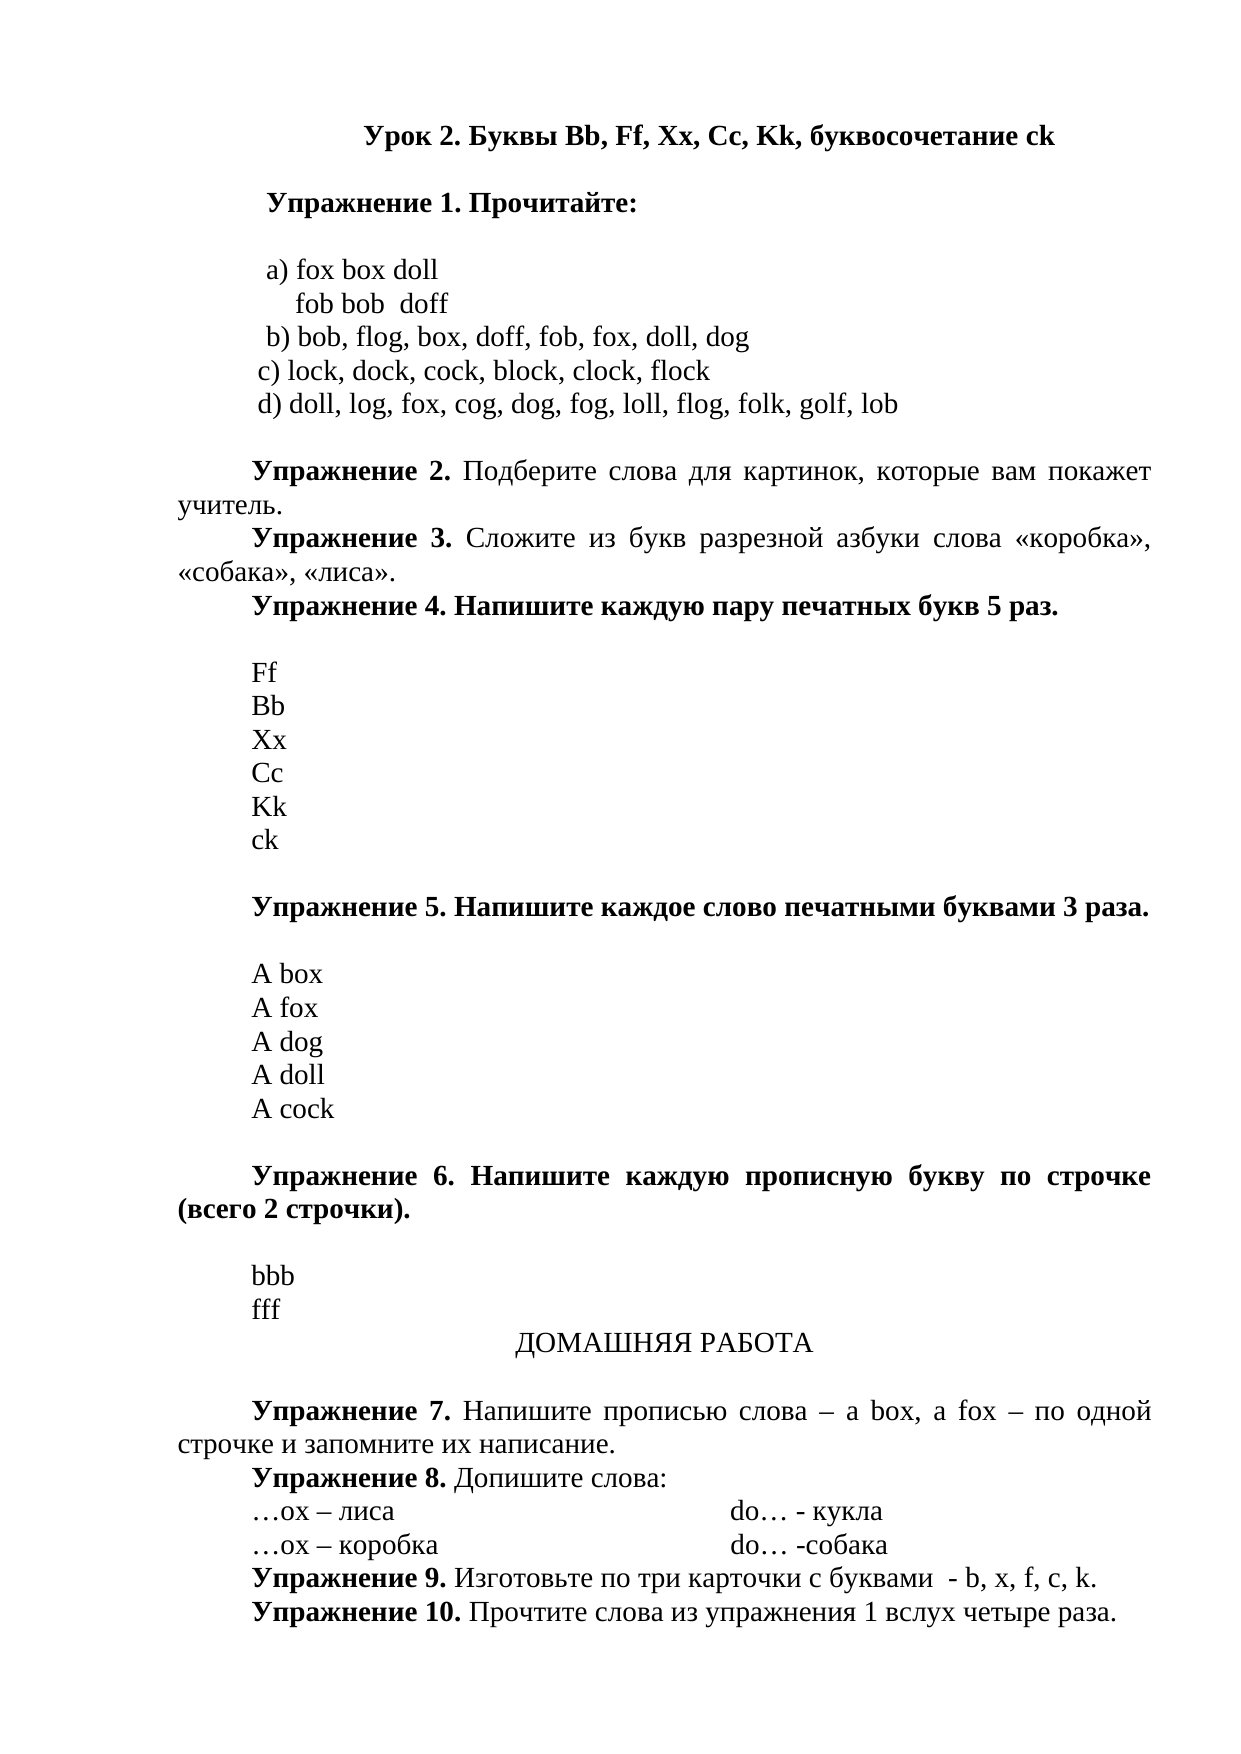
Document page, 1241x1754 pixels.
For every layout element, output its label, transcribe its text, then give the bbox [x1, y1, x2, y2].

text fob bob doff [177, 286, 1152, 319]
text fff [177, 1292, 1152, 1326]
text …ox – лиса do… - кукла [177, 1493, 1152, 1527]
text A doll [177, 1057, 1152, 1091]
text Упражнение 5. Напишите каждое слово печатными буквами 3 раза. [177, 889, 1152, 923]
text Упражнение 8. Допишите слова: [177, 1460, 1152, 1493]
text c) lock, dock, cock, block, clock, flock [177, 353, 1152, 386]
text Xx [177, 722, 1152, 755]
text Упражнение 3. Сложите из букв разрезной азбуки слова «коробка», «собака», «лиса». [177, 521, 1152, 588]
text Упражнение 9. Изготовьте по три карточки с буквами - b, x, f, c, k. [177, 1560, 1152, 1594]
text A dog [177, 1024, 1152, 1057]
text ДОМАШНЯЯ РАБОТА [177, 1326, 1152, 1359]
text bbb [177, 1258, 1152, 1292]
text Упражнение 7. Напишите прописью слова – a box, a fox – по одной строчке и запомните их написание. [177, 1393, 1152, 1460]
text Bb [177, 688, 1152, 722]
text b) bob, flog, box, doff, fob, fox, doll, dog [177, 319, 1152, 353]
text d) doll, log, fox, cog, dog, fog, loll, flog, folk, golf, lob [177, 386, 1152, 420]
text ck [177, 822, 1152, 856]
text Упражнение 10. Прочтите слова из упражнения 1 вслух четыре раза. [177, 1594, 1152, 1627]
text Kk [177, 789, 1152, 822]
text A cock [177, 1091, 1152, 1124]
text Cc [177, 755, 1152, 789]
text Ff [177, 655, 1152, 688]
text Упражнение 2. Подберите слова для картинок, которые вам покажет учитель. [177, 453, 1152, 521]
text A fox [177, 990, 1152, 1024]
text Упражнение 6. Напишите каждую прописную букву по строчке (всего 2 строчки). [177, 1158, 1152, 1225]
text a) fox box doll [177, 252, 1152, 286]
text A box [177, 957, 1152, 990]
text Упражнение 1. Прочитайте: [177, 185, 1152, 219]
text Урок 2. Буквы Bb, Ff, Xx, Cc, Kk, буквосочетание ck [177, 118, 1152, 152]
text …ox – коробка do… -собака [177, 1527, 1152, 1560]
text Упражнение 4. Напишите каждую пару печатных букв 5 раз. [177, 588, 1152, 621]
